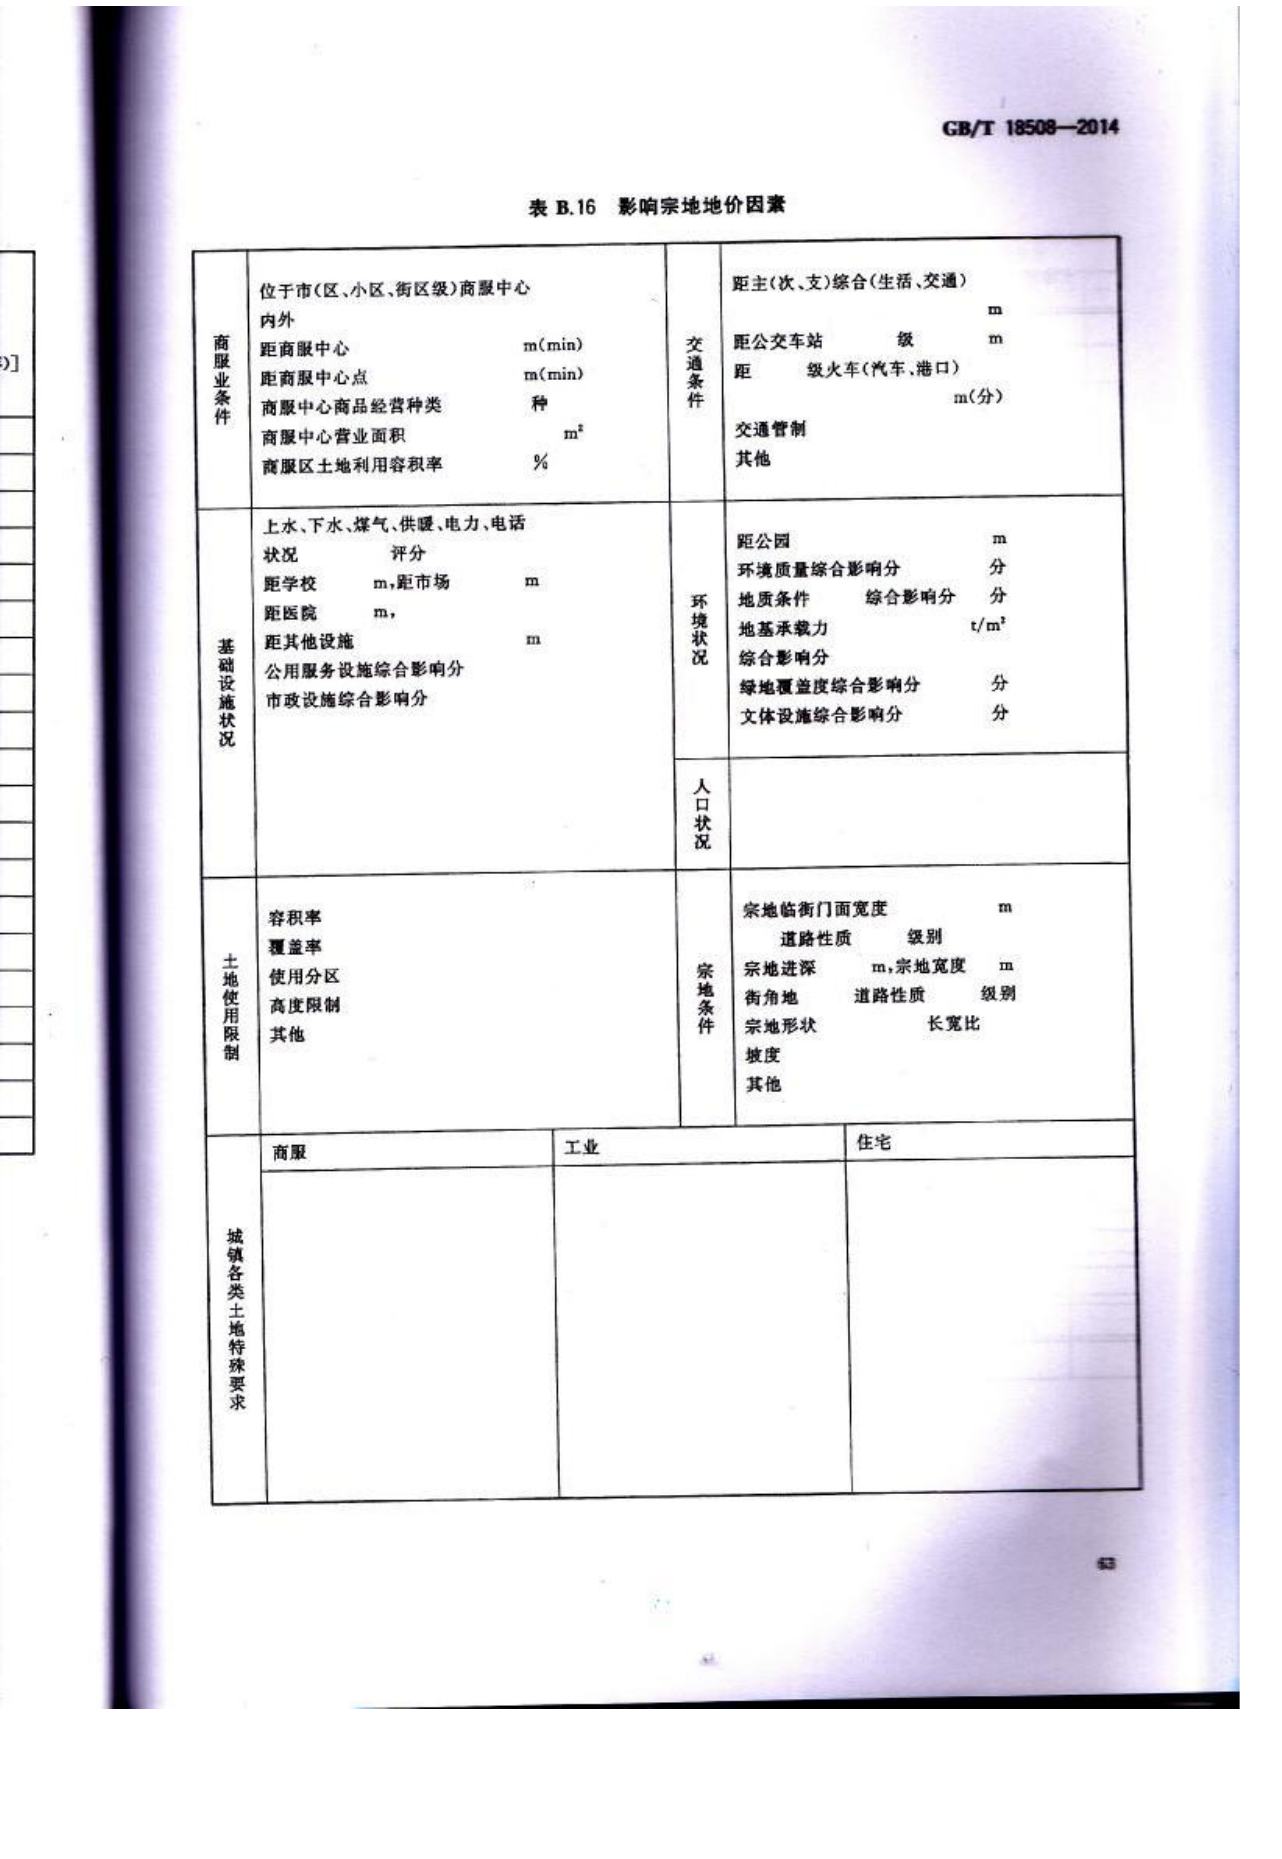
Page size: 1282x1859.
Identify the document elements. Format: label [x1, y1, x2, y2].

picture [0, 6, 1240, 1709]
